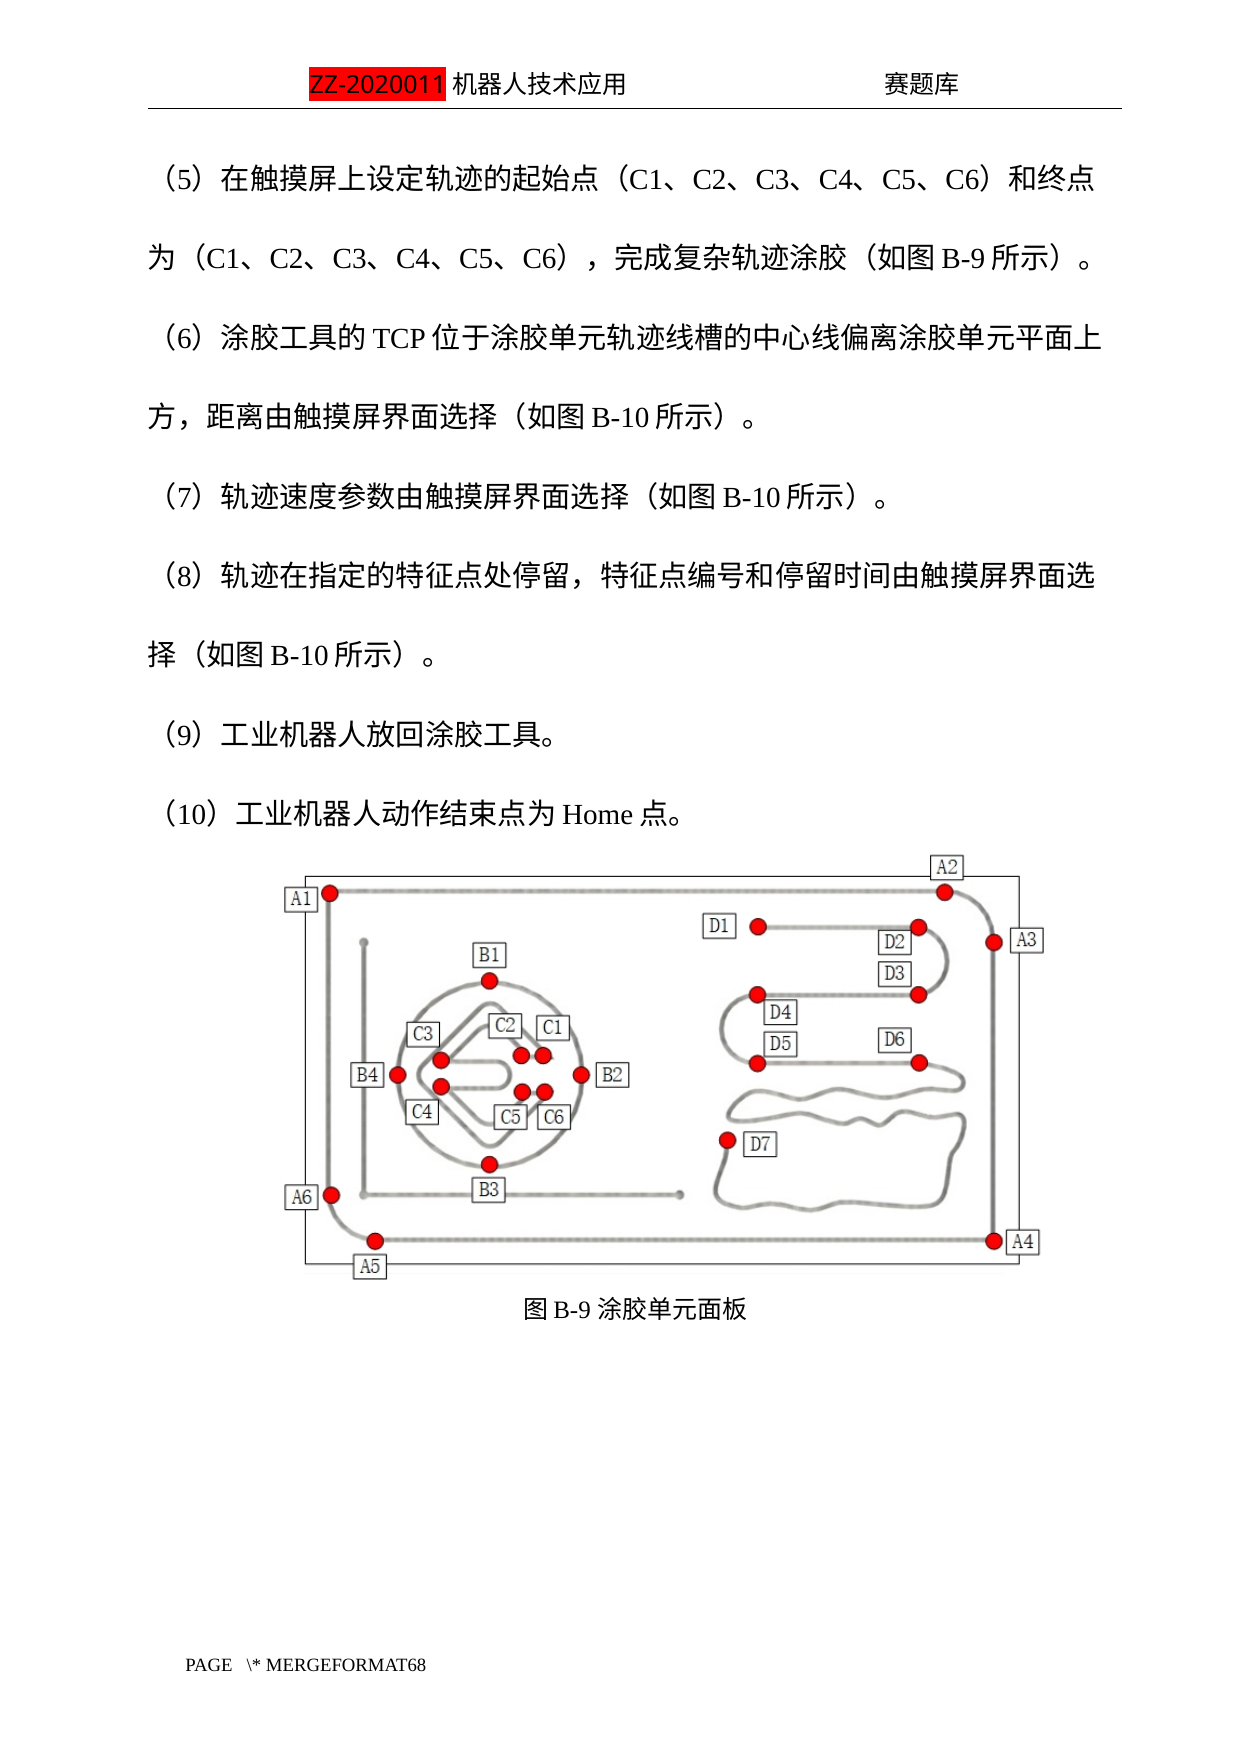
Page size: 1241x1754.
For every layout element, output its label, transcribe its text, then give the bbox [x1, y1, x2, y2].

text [148, 137, 1122, 852]
picture [280, 851, 1048, 1286]
text 图B-9 涂胶单元面板 [148, 1288, 1122, 1328]
